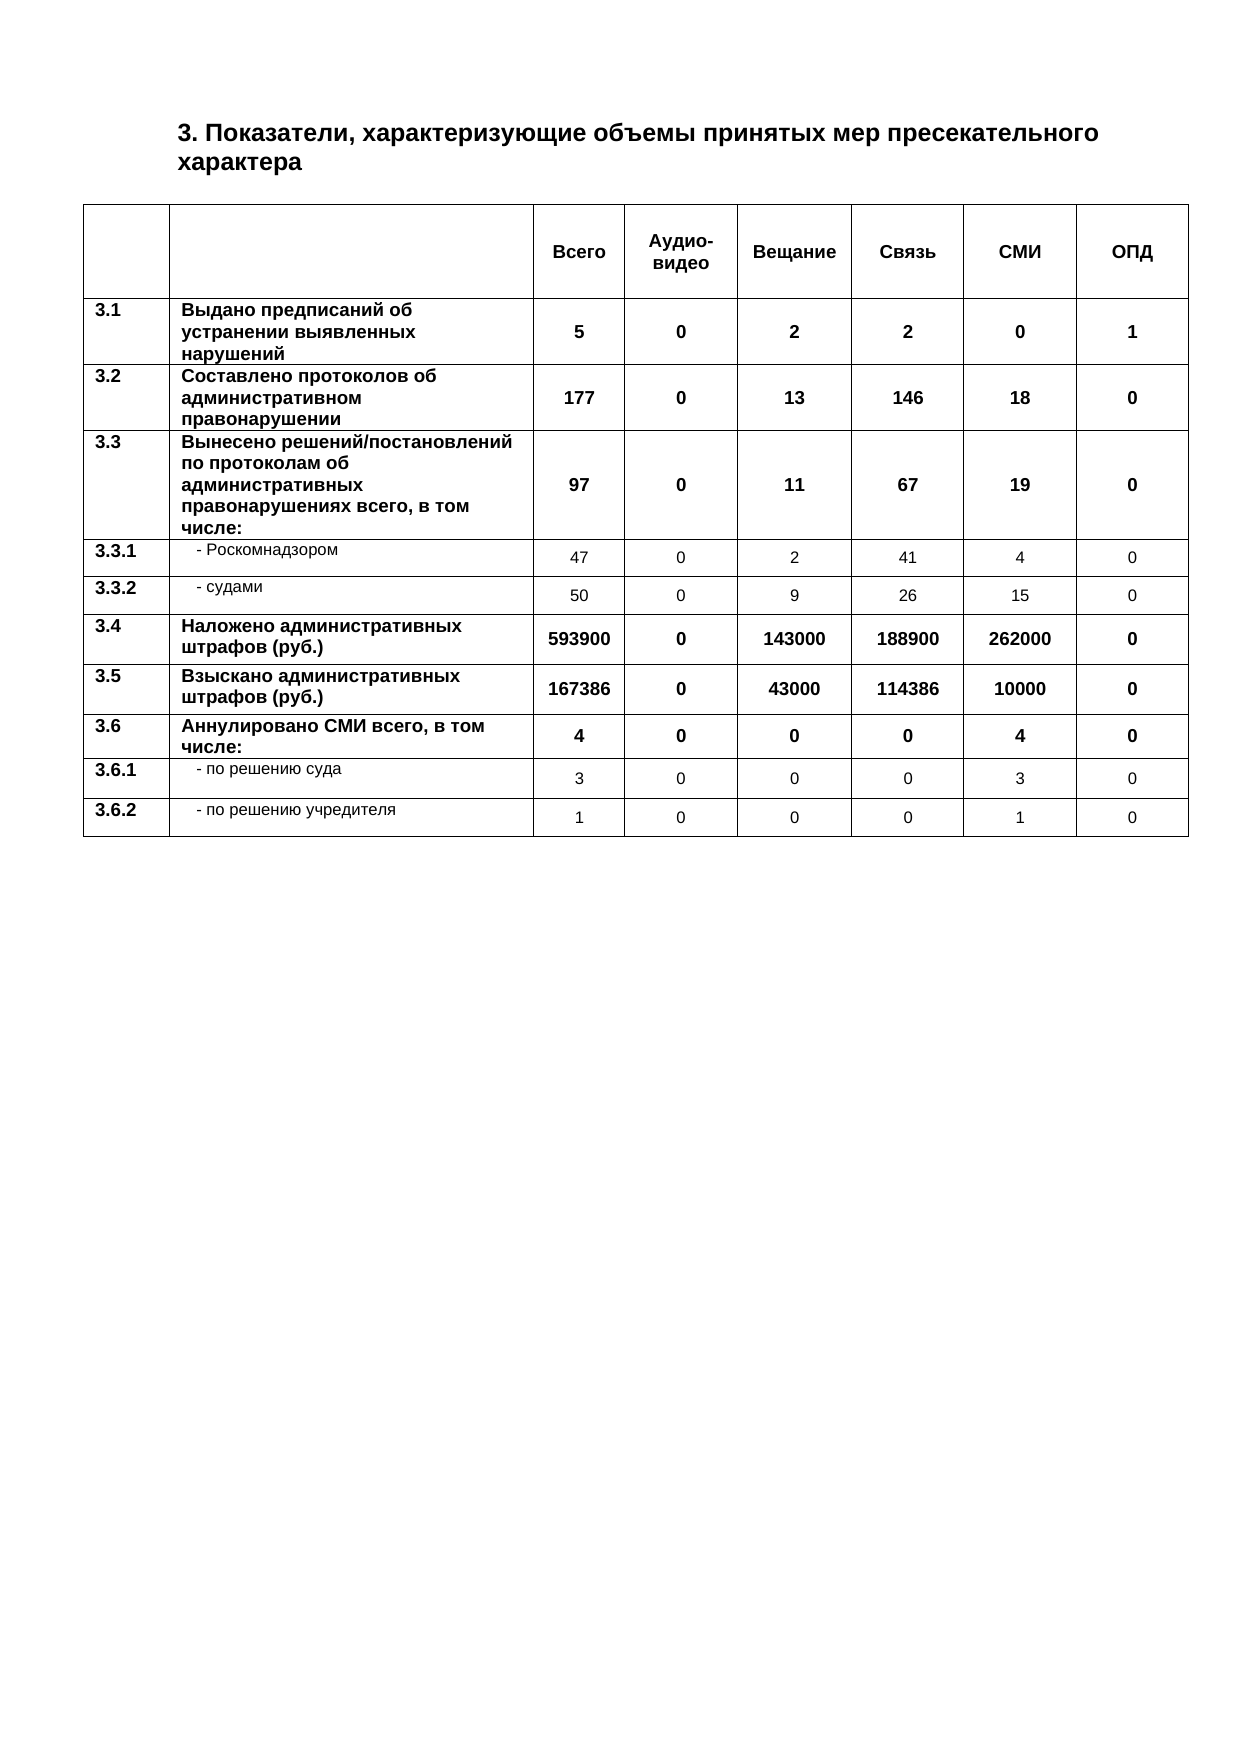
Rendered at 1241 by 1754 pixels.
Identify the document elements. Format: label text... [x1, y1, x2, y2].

table_cell 0 [625, 799, 737, 836]
table_header [170, 205, 533, 298]
table_cell 4 [534, 715, 624, 758]
table_cell 19 [964, 431, 1076, 538]
table_cell 0 [1077, 577, 1188, 613]
table_cell 47 [534, 540, 624, 576]
table_header Аудио-видео [625, 205, 737, 298]
table_cell 146 [852, 365, 963, 429]
table_cell 0 [1077, 365, 1188, 429]
table_cell 0 [625, 615, 737, 663]
table_cell 0 [1077, 540, 1188, 576]
table_cell 3.3 [84, 431, 169, 538]
table_cell 0 [625, 299, 737, 364]
table_cell 2 [852, 299, 963, 364]
table_cell - по решению учредителя [170, 799, 533, 836]
table_cell 0 [625, 365, 737, 429]
table_cell 2 [738, 540, 851, 576]
table_cell 0 [1077, 665, 1188, 713]
table_cell Аннулировано СМИ всего, в том числе: [170, 715, 533, 758]
table_cell 177 [534, 365, 624, 429]
table_cell 0 [625, 577, 737, 613]
table_cell 3.4 [84, 615, 169, 663]
table_cell 18 [964, 365, 1076, 429]
table_cell 10000 [964, 665, 1076, 713]
table_cell 0 [625, 431, 737, 538]
table_cell 2 [738, 299, 851, 364]
table_header Связь [852, 205, 963, 298]
table_cell 5 [534, 299, 624, 364]
table_cell 97 [534, 431, 624, 538]
table_cell 0 [1077, 799, 1188, 836]
table_cell Составлено протоколов об административном правонарушении [170, 365, 533, 429]
table_cell 3.1 [84, 299, 169, 364]
table_header [84, 205, 169, 298]
table_cell 0 [964, 299, 1076, 364]
table_header ОПД [1077, 205, 1188, 298]
table_cell 0 [738, 759, 851, 798]
table_cell - судами [170, 577, 533, 613]
table_cell 50 [534, 577, 624, 613]
table_cell 0 [738, 715, 851, 758]
text 3. Показатели, характеризующие объемы принятых мер пресекательного характера [177, 118, 1152, 176]
table_cell Наложено административных штрафов (руб.) [170, 615, 533, 663]
table_header Вещание [738, 205, 851, 298]
table_cell 0 [625, 540, 737, 576]
table_cell 43000 [738, 665, 851, 713]
table_cell - Роскомнадзором [170, 540, 533, 576]
table_cell 3.3.2 [84, 577, 169, 613]
table_cell 593900 [534, 615, 624, 663]
table_cell 3.5 [84, 665, 169, 713]
table_cell 0 [625, 665, 737, 713]
table_cell 167386 [534, 665, 624, 713]
table_cell Вынесено решений/постановлений по протоколам об административных правонарушениях всего, в том числе: [170, 431, 533, 538]
table_cell 9 [738, 577, 851, 613]
table_cell 143000 [738, 615, 851, 663]
table_cell 1 [964, 799, 1076, 836]
table_cell 3 [964, 759, 1076, 798]
table_cell 262000 [964, 615, 1076, 663]
table_cell 0 [852, 715, 963, 758]
table_cell 0 [852, 759, 963, 798]
table_header Всего [534, 205, 624, 298]
table_cell 0 [1077, 715, 1188, 758]
table_cell 188900 [852, 615, 963, 663]
table_cell 0 [625, 715, 737, 758]
table_cell 0 [1077, 431, 1188, 538]
table_cell 0 [1077, 759, 1188, 798]
table_cell 11 [738, 431, 851, 538]
table_cell 3 [534, 759, 624, 798]
table_cell - по решению суда [170, 759, 533, 798]
table_cell 4 [964, 715, 1076, 758]
table_cell Выдано предписаний об устранении выявленных нарушений [170, 299, 533, 364]
table_cell 26 [852, 577, 963, 613]
table_cell 1 [1077, 299, 1188, 364]
table_cell 0 [625, 759, 737, 798]
table_header СМИ [964, 205, 1076, 298]
table_cell 3.6.2 [84, 799, 169, 836]
table_cell Взыскано административных штрафов (руб.) [170, 665, 533, 713]
table_cell 0 [1077, 615, 1188, 663]
table_cell 13 [738, 365, 851, 429]
table_cell 114386 [852, 665, 963, 713]
table_cell 4 [964, 540, 1076, 576]
table_cell 0 [738, 799, 851, 836]
table_cell 67 [852, 431, 963, 538]
table_cell 3.6.1 [84, 759, 169, 798]
table_cell 15 [964, 577, 1076, 613]
table_cell 0 [852, 799, 963, 836]
table_cell 3.6 [84, 715, 169, 758]
table_cell 3.2 [84, 365, 169, 429]
table_cell 3.3.1 [84, 540, 169, 576]
table_cell 41 [852, 540, 963, 576]
table_cell 1 [534, 799, 624, 836]
